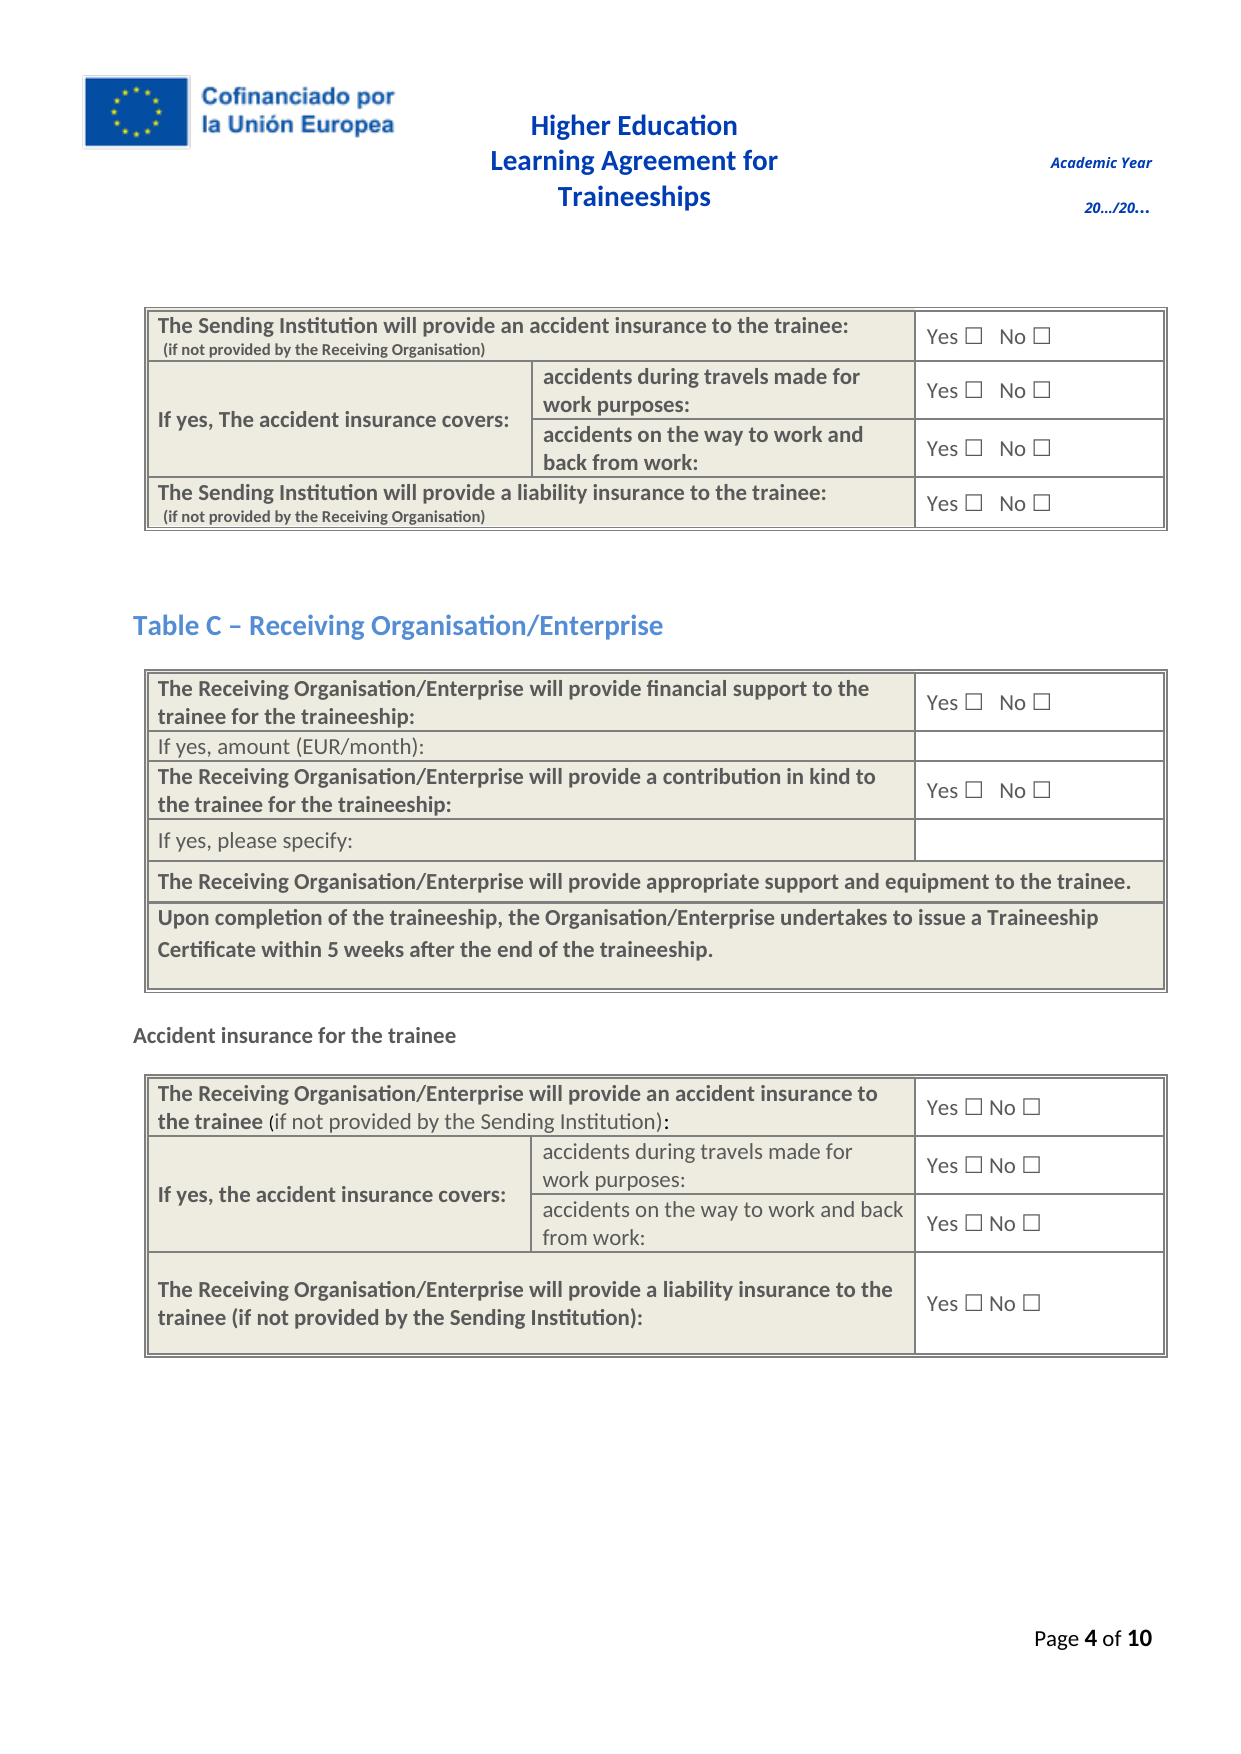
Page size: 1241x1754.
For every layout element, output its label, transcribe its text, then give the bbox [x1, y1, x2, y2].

table_cell The Receiving Organisation/Enterprise will provide a liability insurance to the trainee (if not provided by the Sending Institution): [149, 1253, 914, 1353]
table_cell accidents during travels made for work purposes: [532, 1137, 914, 1193]
table_header Yes No [916, 312, 1163, 360]
table_cell Yes ☐ No ☐ [916, 1137, 1163, 1193]
table_cell accidents on the way to work and back from work: [532, 1195, 914, 1251]
table_cell If yes, The accident insurance covers: [149, 362, 531, 476]
table_header Yes No [916, 674, 1163, 730]
table_cell Yes No [916, 420, 1163, 476]
table_cell If yes, the accident insurance covers: [149, 1137, 530, 1251]
table_cell Yes ☐ No ☐ [916, 1253, 1163, 1353]
table_cell The Receiving Organisation/Enterprise will provide appropriate support and equipment to the trainee. [149, 862, 1163, 901]
table_cell The Sending Institution will provide a liability insurance to the trainee: (if not provided by the Receiving Organisation) [149, 478, 914, 526]
table_cell The Receiving Organisation/Enterprise will provide a contribution in kind to the trainee for the traineeship: [149, 762, 914, 818]
text Table C – Receiving Organisation/Enterprise [133, 607, 1152, 643]
table_header The Sending Institution will provide an accident insurance to the trainee: (if not provided by the Receiving Organisation) [149, 312, 914, 360]
table_header Yes ☐ No ☐ [916, 1079, 1163, 1135]
table_cell Upon completion of the traineeship, the Organisation/Enterprise undertakes to issue a Traineeship Certificate within 5 weeks after the end of the traineeship. [149, 904, 1163, 988]
table_cell accidents on the way to work and back from work: [533, 420, 914, 476]
picture [81, 74, 449, 151]
table_cell [916, 732, 1163, 760]
table_cell [916, 820, 1163, 860]
table_cell Yes ☐ No ☐ [916, 1195, 1163, 1251]
table_header The Receiving Organisation/Enterprise will provide an accident insurance to the trainee (if not provided by the Sending Institution): [149, 1079, 914, 1135]
table_cell If yes, amount (EUR/month): [149, 732, 914, 760]
table_header The Receiving Organisation/Enterprise will provide financial support to the trainee for the traineeship: [149, 674, 914, 730]
table_cell If yes, please specify: [149, 820, 914, 860]
text Accident insurance for the trainee [133, 1021, 1152, 1049]
table_cell Yes No [916, 762, 1163, 818]
table_cell Yes No [916, 362, 1163, 418]
table_cell accidents during travels made for work purposes: [533, 362, 914, 418]
table_cell Yes No [916, 478, 1163, 526]
